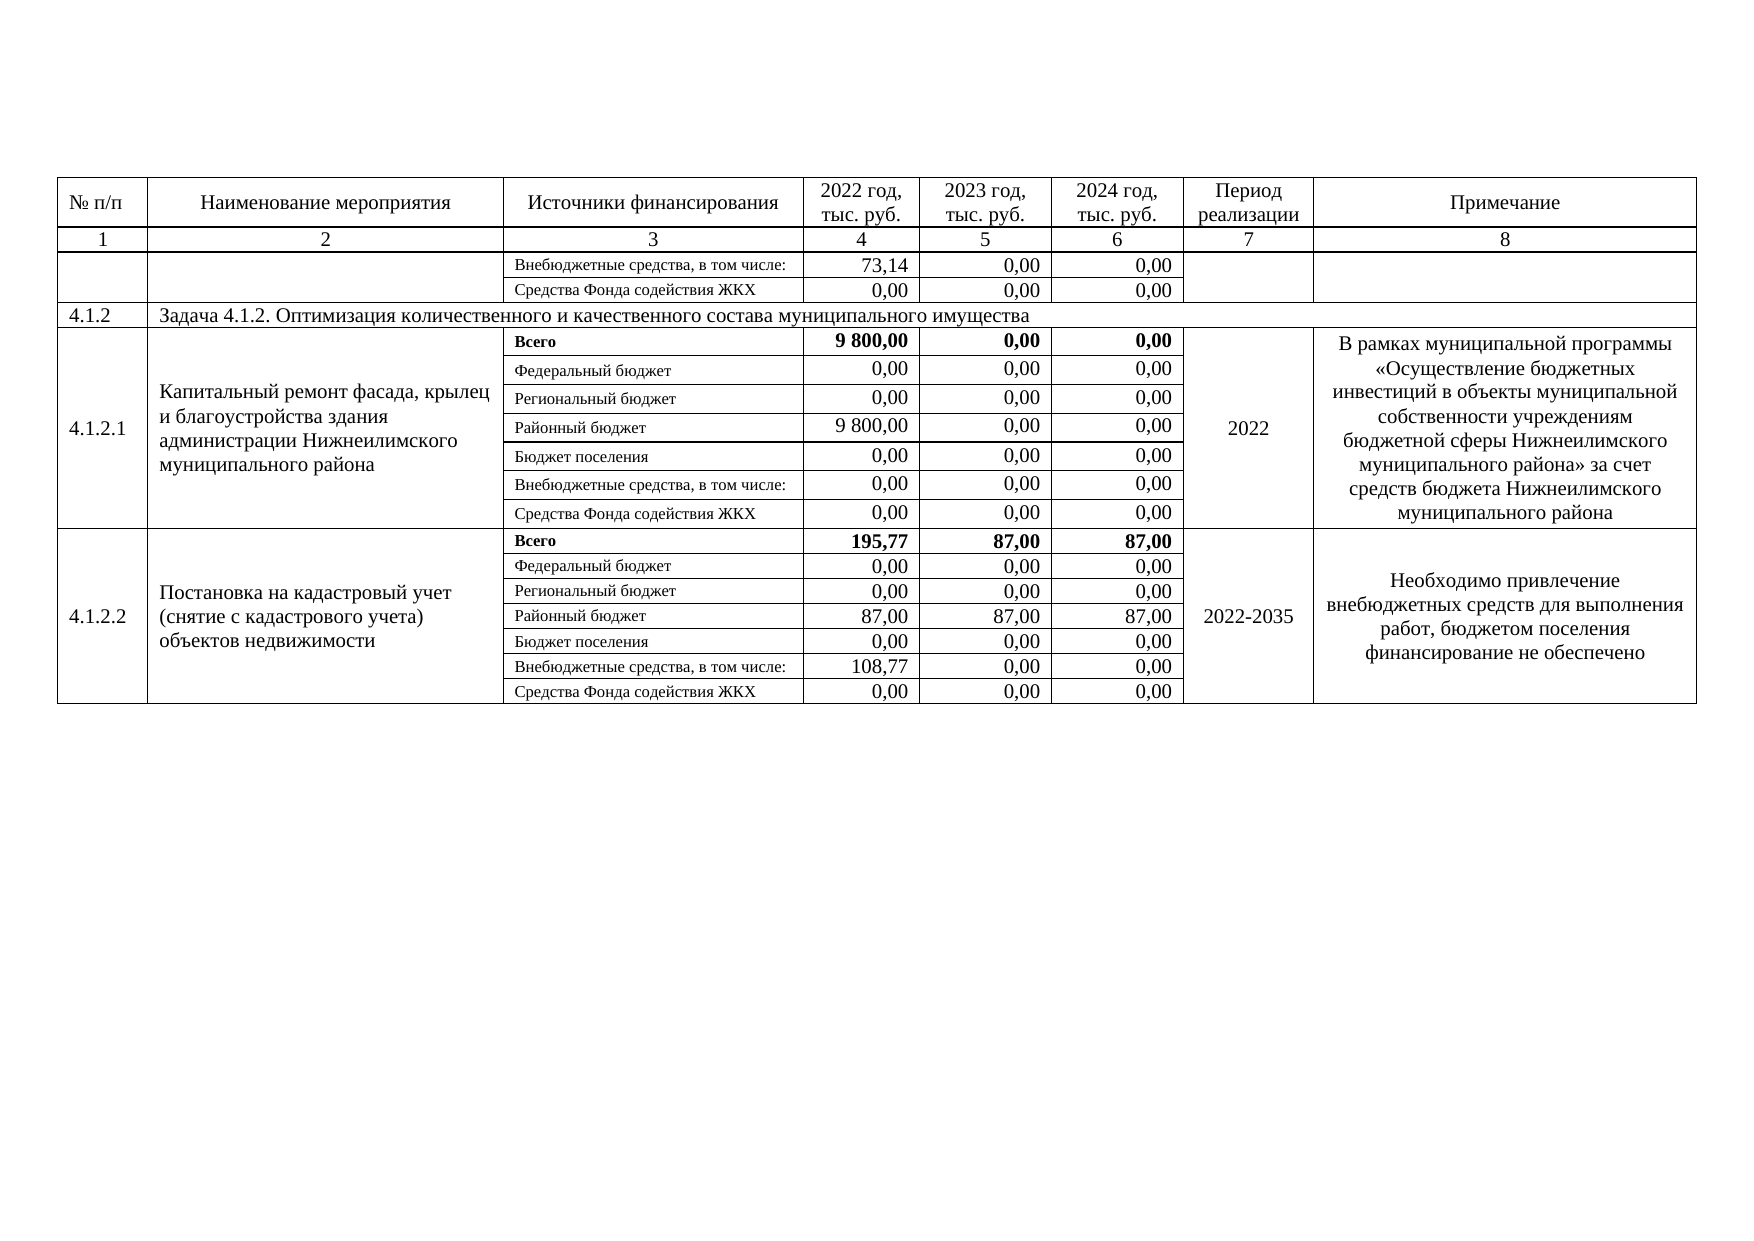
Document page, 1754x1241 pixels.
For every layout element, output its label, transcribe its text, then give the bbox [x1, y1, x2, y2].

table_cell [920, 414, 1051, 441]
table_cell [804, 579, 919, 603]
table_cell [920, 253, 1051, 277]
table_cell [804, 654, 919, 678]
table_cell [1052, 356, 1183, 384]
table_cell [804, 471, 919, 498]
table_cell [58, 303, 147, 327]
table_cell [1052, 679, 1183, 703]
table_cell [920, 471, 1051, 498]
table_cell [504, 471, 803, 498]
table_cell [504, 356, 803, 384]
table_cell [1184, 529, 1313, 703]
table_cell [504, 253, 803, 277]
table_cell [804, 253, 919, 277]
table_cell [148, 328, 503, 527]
table_cell 6 [1052, 228, 1183, 251]
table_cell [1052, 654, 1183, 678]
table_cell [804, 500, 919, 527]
table_header Период реализации [1184, 178, 1313, 226]
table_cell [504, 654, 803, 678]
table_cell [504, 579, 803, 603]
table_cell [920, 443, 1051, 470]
table_cell 4 [804, 228, 919, 251]
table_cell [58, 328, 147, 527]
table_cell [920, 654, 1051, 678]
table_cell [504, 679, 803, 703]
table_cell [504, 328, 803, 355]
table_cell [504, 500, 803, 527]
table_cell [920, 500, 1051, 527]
table_header № п/п [58, 178, 147, 226]
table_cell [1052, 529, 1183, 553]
table_header 2022 год, тыс. руб. [804, 178, 919, 226]
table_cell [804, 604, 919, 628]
table_header 2024 год, тыс. руб. [1052, 178, 1183, 226]
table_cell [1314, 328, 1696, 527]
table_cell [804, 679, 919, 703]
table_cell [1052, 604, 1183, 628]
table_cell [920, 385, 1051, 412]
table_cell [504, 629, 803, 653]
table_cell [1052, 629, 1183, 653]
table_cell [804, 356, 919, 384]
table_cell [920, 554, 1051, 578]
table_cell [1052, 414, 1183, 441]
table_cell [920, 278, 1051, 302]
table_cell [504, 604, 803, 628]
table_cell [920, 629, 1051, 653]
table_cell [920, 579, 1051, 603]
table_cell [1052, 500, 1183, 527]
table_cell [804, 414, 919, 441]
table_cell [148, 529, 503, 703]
table_header 2023 год, тыс. руб. [920, 178, 1051, 226]
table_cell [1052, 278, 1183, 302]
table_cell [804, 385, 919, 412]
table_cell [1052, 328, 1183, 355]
table_cell 3 [504, 228, 803, 251]
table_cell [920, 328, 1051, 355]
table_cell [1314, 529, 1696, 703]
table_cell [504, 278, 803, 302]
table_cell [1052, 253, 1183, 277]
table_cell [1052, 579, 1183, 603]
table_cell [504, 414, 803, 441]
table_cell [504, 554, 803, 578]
table_header Наименование мероприятия [148, 178, 503, 226]
table_cell 8 [1314, 228, 1696, 251]
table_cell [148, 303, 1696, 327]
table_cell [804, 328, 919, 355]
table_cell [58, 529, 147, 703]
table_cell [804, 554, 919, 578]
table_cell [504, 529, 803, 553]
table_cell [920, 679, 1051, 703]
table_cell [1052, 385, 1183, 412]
table_header Источники финансирования [504, 178, 803, 226]
table_cell 2 [148, 228, 503, 251]
table_header Примечание [1314, 178, 1696, 226]
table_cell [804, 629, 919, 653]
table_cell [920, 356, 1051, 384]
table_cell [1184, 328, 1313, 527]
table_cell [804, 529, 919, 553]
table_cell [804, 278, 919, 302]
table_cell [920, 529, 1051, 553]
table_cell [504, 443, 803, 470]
table_cell 5 [920, 228, 1051, 251]
table_cell 7 [1184, 228, 1313, 251]
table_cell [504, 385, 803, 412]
table_cell 1 [58, 228, 147, 251]
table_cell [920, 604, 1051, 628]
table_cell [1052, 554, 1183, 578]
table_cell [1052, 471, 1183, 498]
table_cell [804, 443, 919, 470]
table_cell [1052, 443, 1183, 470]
